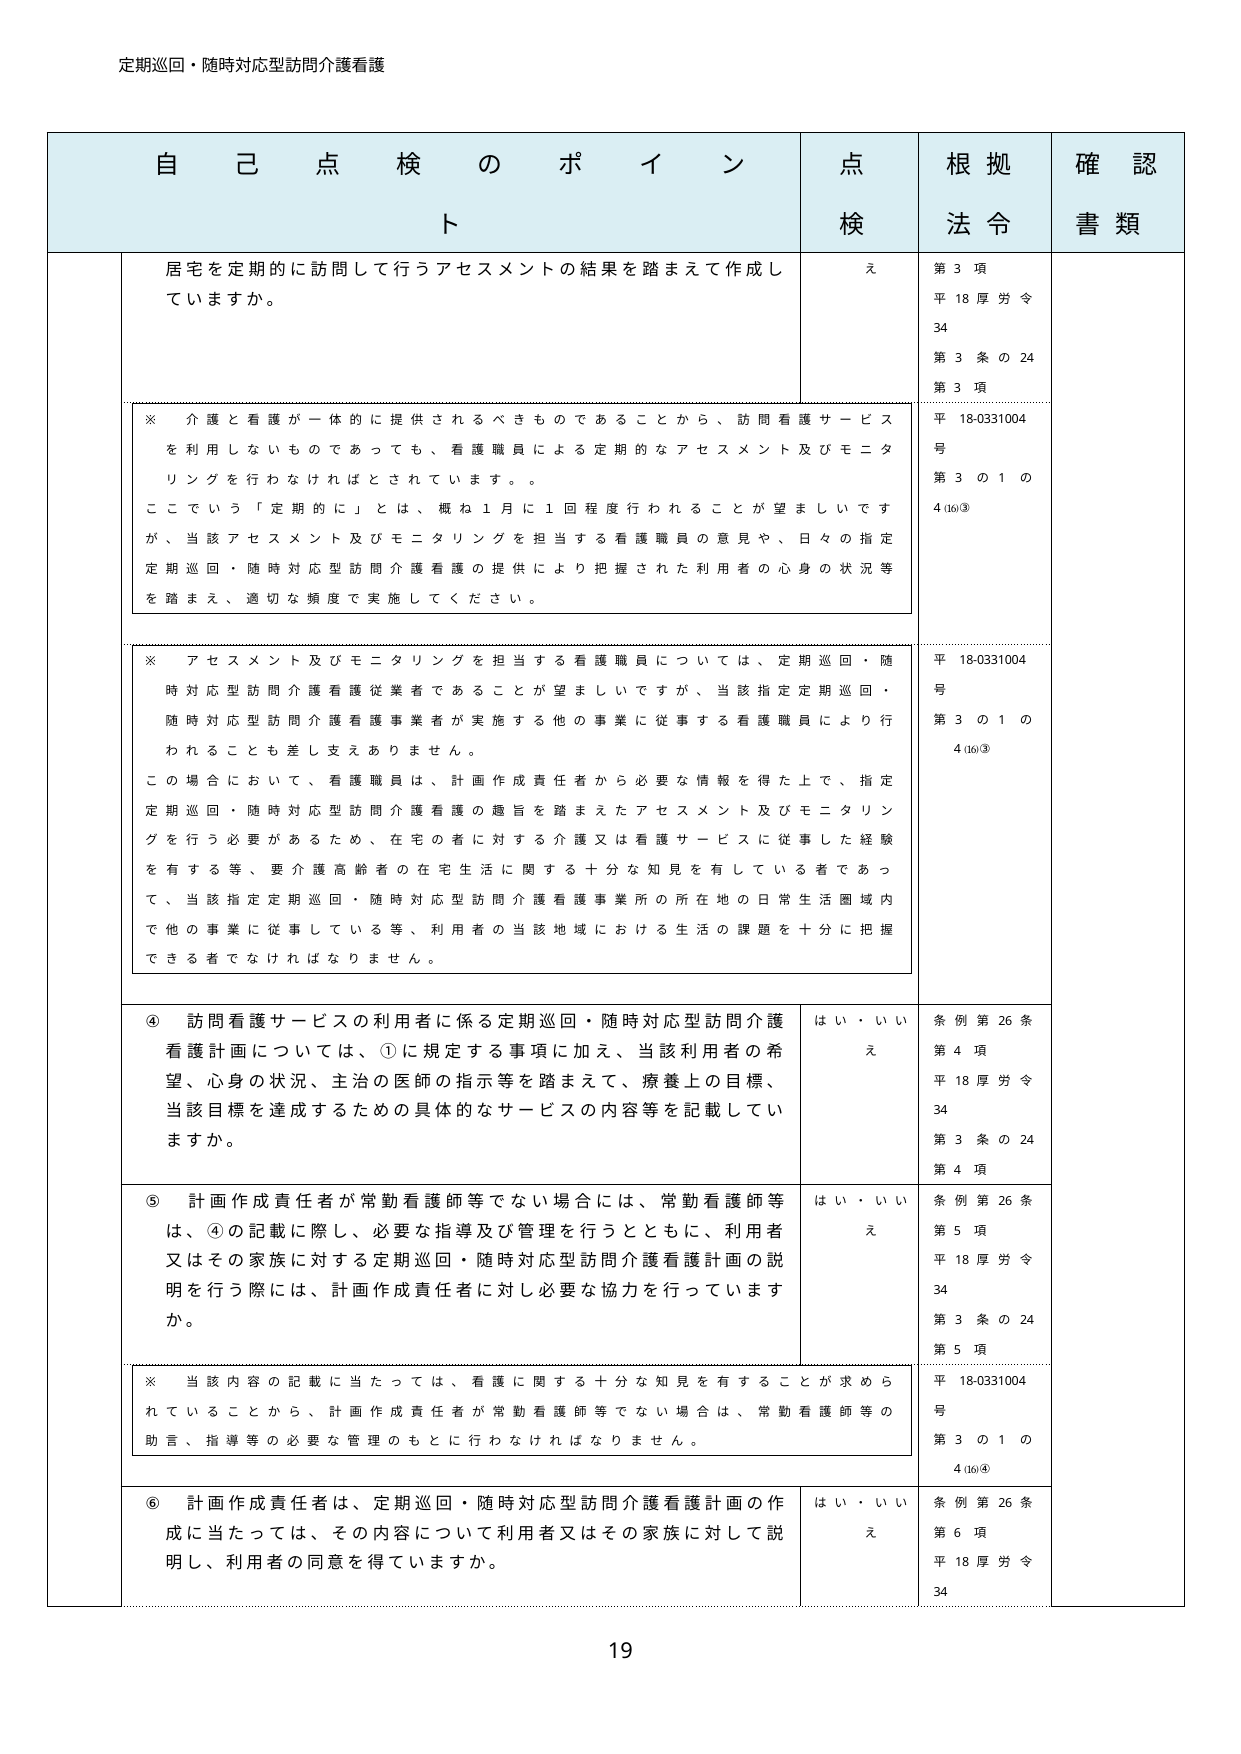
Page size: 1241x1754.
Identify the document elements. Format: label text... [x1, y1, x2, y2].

table_cell ④ 訪問看護サービスの利用者に係る定期巡回・随時対応型訪問介護看護計画については、①に規定する事項に加え、当該利用者の希望、心身の状況、主治の医師の指示等を踏まえて、療養上の目標、当該目標を達成するための具体的なサービスの内容等を記載していますか。 [122, 1005, 800, 1184]
table_cell はい・いいえ [801, 1185, 918, 1364]
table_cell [122, 253, 800, 402]
table_cell はい・いいえ [801, 1487, 918, 1606]
table_cell はい・いいえ [801, 1005, 918, 1184]
table_cell 平18-0331004号 第3の1の4 ⒃④ [919, 1364, 1051, 1486]
table_cell ⑤ 計画作成責任者が常勤看護師等でない場合には、常勤看護師等は、④の記載に際し、必要な指導及び管理を行うとともに、利用者又はその家族に対する定期巡回・随時対応型訪問介護看護計画の説明を行う際には、計画作成責任者に対し必要な協力を行っていますか。 [122, 1185, 800, 1364]
table_cell 条例第26条第4項 平18厚労令34 第3条の24第4項 [919, 1005, 1051, 1184]
table_header 根拠法令 [919, 133, 1051, 252]
table_cell はい・いいえ [801, 253, 918, 402]
table_header 自 己 点 検 の ポ イ ン ト [48, 133, 800, 252]
table_cell [122, 644, 918, 1004]
table_cell [122, 1364, 918, 1486]
table_cell 条例第26条第3項 平18厚労令34 第3条の24第3項 [919, 253, 1051, 402]
table_cell 条例第26条第5項 平18厚労令34 第3条の24第5項 [919, 1185, 1051, 1364]
table_cell [122, 402, 918, 643]
table_header 点 検 [801, 133, 918, 252]
table_cell 平18-0331004号 第3の1の4 ⒃③ [919, 402, 1051, 643]
table_header 確認書類 [1052, 133, 1184, 252]
table_cell 条例第26条第6項 平18厚労令34 第3条の24第6項 [919, 1487, 1051, 1606]
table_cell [122, 1487, 800, 1606]
table_cell 平18-0331004号 第3の1の4 ⒃③ [919, 644, 1051, 1004]
